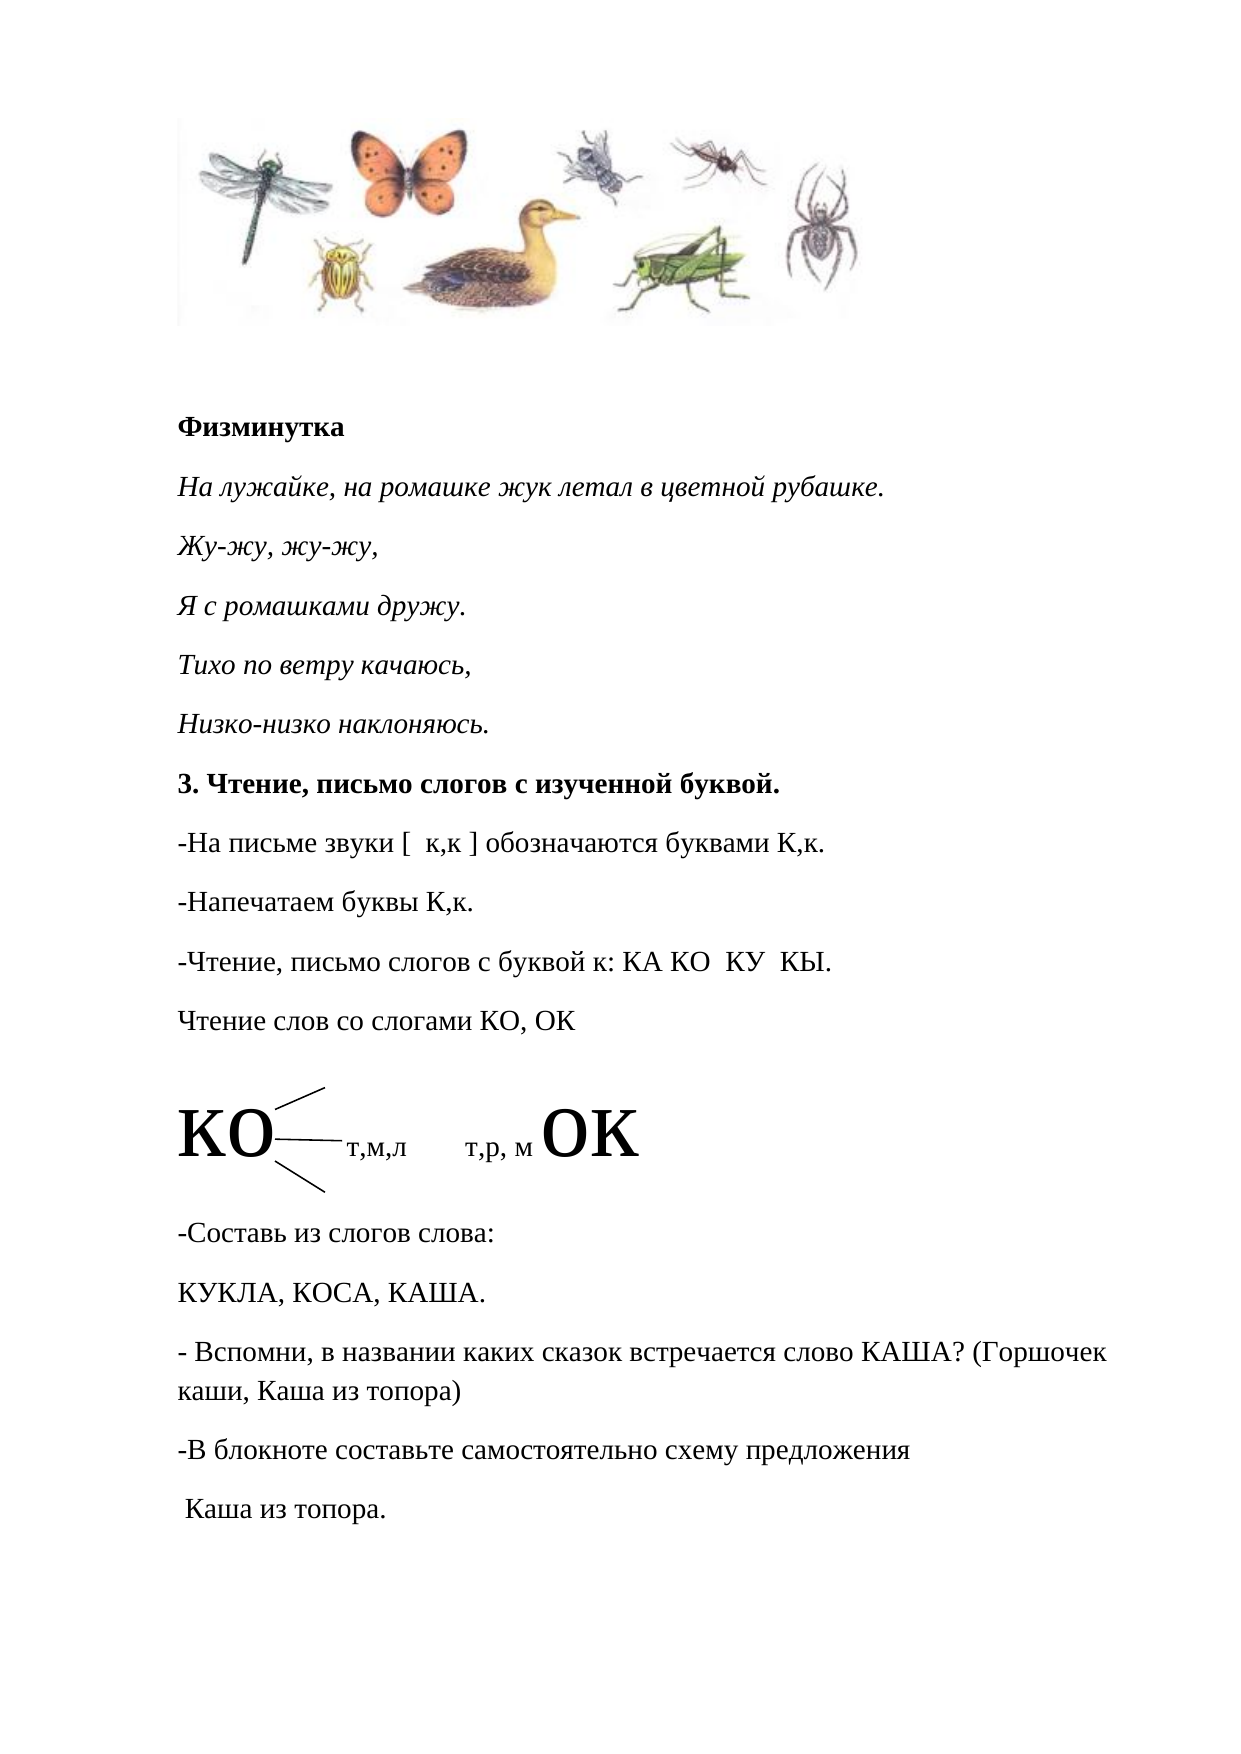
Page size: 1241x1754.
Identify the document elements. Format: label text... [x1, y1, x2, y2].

text Каша из топора. [177, 1492, 1152, 1525]
text Чтение слов со слогами КО, ОК [177, 1003, 1152, 1037]
text -На письме звуки [ к,к ] обозначаются буквами К,к. [177, 825, 1152, 859]
text -Чтение, письмо слогов с буквой к: КА КО КУ КЫ. [177, 944, 1152, 977]
text -Напечатаем буквы К,к. [177, 884, 1152, 918]
text Тихо по ветру качаюсь, [177, 647, 1152, 681]
text На лужайке, на ромашке жук летал в цветной рубашке. [177, 469, 1152, 502]
text Физминутка [177, 409, 1152, 443]
text Низко-низко наклоняюсь. [177, 706, 1152, 740]
text ко т,м,л т,р, м ок [177, 1063, 1152, 1178]
text - Вспомни, в названии каких сказок встречается слово КАША? (Горшочек каши, Каша из топора) [177, 1334, 1152, 1406]
text 3. Чтение, письмо слогов с изученной буквой. [177, 766, 1152, 799]
picture [177, 118, 878, 326]
text -В блокноте составьте самостоятельно схему предложения [177, 1432, 1152, 1466]
text КУКЛА, КОСА, КАША. [177, 1275, 1152, 1308]
text Жу-жу, жу-жу, [177, 528, 1152, 562]
text -Составь из слогов слова: [177, 1216, 1152, 1249]
text Я с ромашками дружу. [177, 588, 1152, 621]
